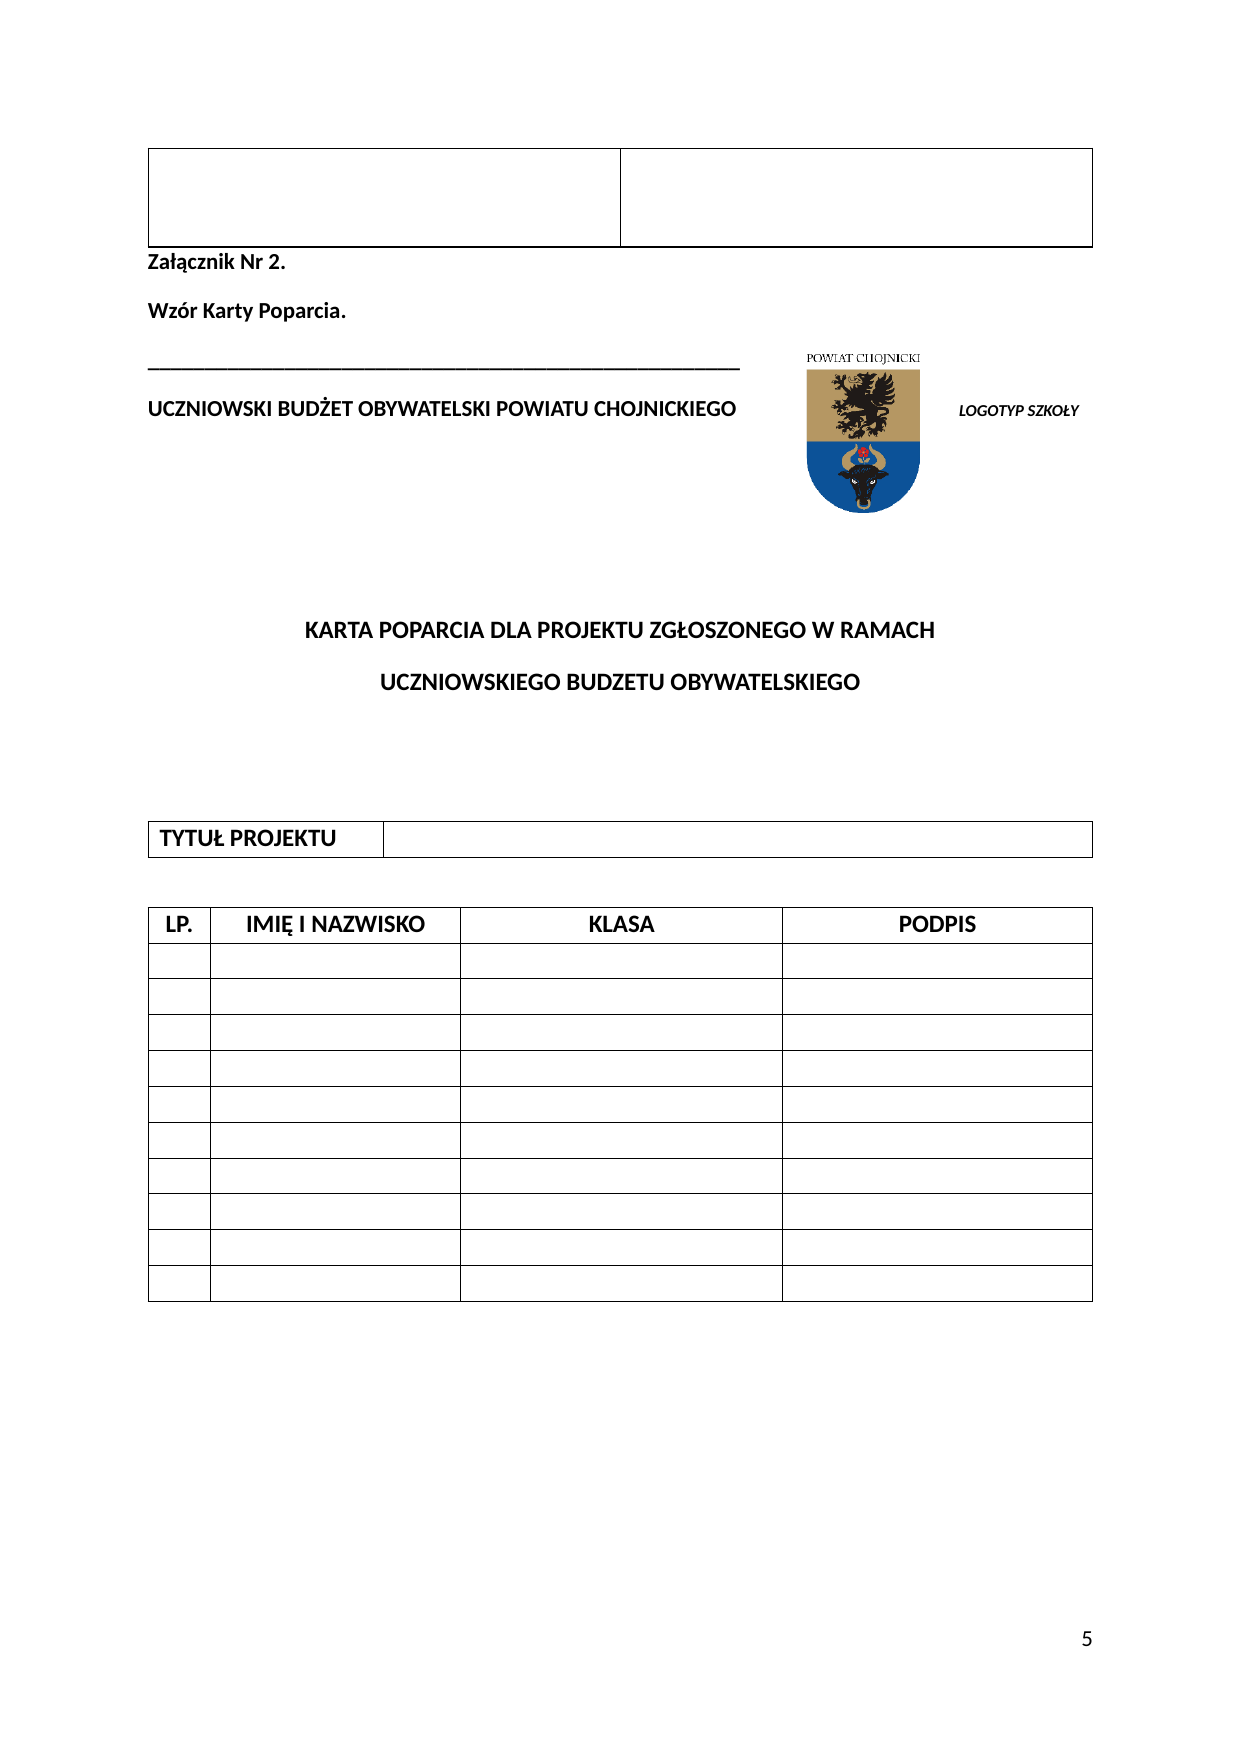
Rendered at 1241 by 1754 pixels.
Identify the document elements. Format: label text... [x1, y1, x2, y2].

table_header KLASA [461, 908, 782, 942]
table_cell [149, 944, 210, 978]
table_cell [211, 1015, 460, 1050]
table_cell [149, 1087, 210, 1122]
table_cell [783, 944, 1092, 978]
table_cell [461, 1015, 782, 1050]
table_cell [211, 1230, 460, 1265]
table_cell [461, 1230, 782, 1265]
table_cell [783, 1230, 1092, 1265]
table_cell [461, 1051, 782, 1086]
text Wzór Karty Poparcia. [148, 296, 1093, 324]
table_cell [461, 979, 782, 1014]
table_cell [211, 1194, 460, 1229]
table_cell [461, 1123, 782, 1157]
table_cell [783, 1123, 1092, 1157]
table_cell [783, 1051, 1092, 1086]
table_cell [211, 1266, 460, 1301]
table_header PODPIS [783, 908, 1092, 942]
table_cell [621, 149, 1092, 246]
table_header TYTUŁ PROJEKTU [149, 822, 383, 857]
table_cell [461, 1194, 782, 1229]
picture [805, 422, 920, 519]
text KARTA POPARCIA DLA PROJEKTU ZGŁOSZONEGO W RAMACH [148, 614, 1093, 645]
table_cell [149, 1230, 210, 1265]
text UCZNIOWSKIEGO BUDZETU OBYWATELSKIEGO [148, 666, 1093, 697]
table_cell [149, 1159, 210, 1193]
table_cell [211, 1123, 460, 1157]
table_cell [783, 1015, 1092, 1050]
text ____________________________________________________ [148, 345, 1093, 373]
table_header IMIĘ I NAZWISKO [211, 908, 460, 942]
table_cell [783, 979, 1092, 1014]
table_cell [149, 1194, 210, 1229]
table_cell [211, 1159, 460, 1193]
text UCZNIOWSKI BUDŻET OBYWATELSKI POWIATU CHOJNICKIEGO LOGOTYP SZKOŁY [148, 394, 1093, 422]
table_cell [211, 979, 460, 1014]
table_cell [783, 1159, 1092, 1193]
table_header [384, 822, 1092, 857]
table_cell [783, 1194, 1092, 1229]
table_cell [461, 1266, 782, 1301]
table_cell [149, 149, 620, 246]
table_cell [783, 1266, 1092, 1301]
table_cell [461, 944, 782, 978]
picture [805, 373, 920, 394]
table_cell [149, 1015, 210, 1050]
table_cell [461, 1159, 782, 1193]
table_cell [149, 1123, 210, 1157]
table_cell [149, 979, 210, 1014]
table_cell [211, 1051, 460, 1086]
table_cell [211, 1087, 460, 1122]
table_header LP. [149, 908, 210, 942]
table_cell [149, 1051, 210, 1086]
table_cell [149, 1266, 210, 1301]
text Załącznik Nr 2. [148, 248, 1093, 276]
table_cell [211, 944, 460, 978]
table_cell [461, 1087, 782, 1122]
table_cell [783, 1087, 1092, 1122]
